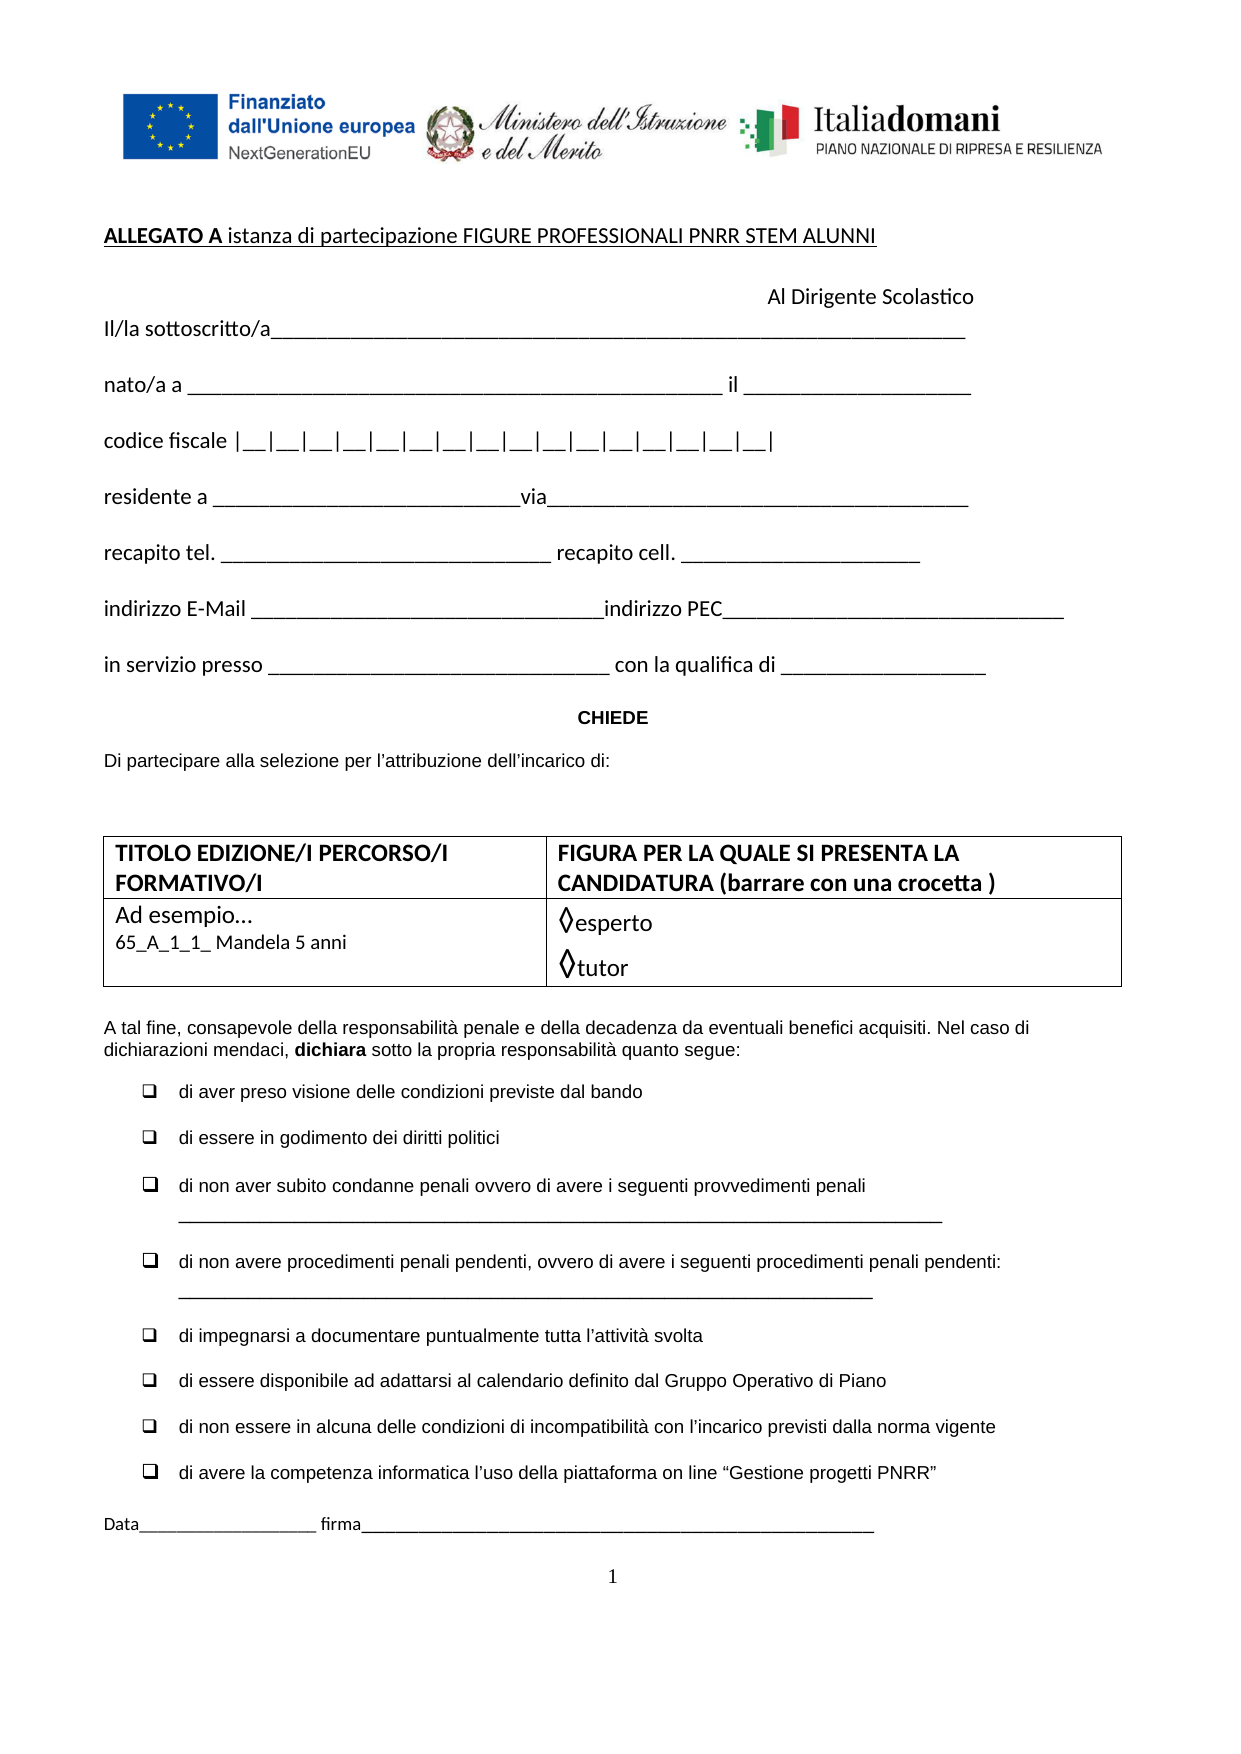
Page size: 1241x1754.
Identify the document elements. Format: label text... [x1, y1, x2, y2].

list di aver preso visione delle condizioni previste dal bando [141, 1081, 1122, 1103]
text codice fiscale |__|__|__|__|__|__|__|__|__|__|__|__|__|__|__|__| [103, 426, 1122, 454]
list di non aver subito condanne penali ovvero di avere i seguenti provvedimenti penali __________________________________________________________________ [141, 1173, 1122, 1224]
table_header TITOLO EDIZIONE/I PERCORSO/I FORMATIVO/I [104, 837, 546, 898]
text Data___________________ firma_____________________________________________ [103, 1508, 1122, 1536]
list di impegnarsi a documentare puntualmente tutta l’attività svolta [141, 1324, 1122, 1346]
text nato/a a _______________________________________________ il ____________________ [103, 370, 1122, 398]
text indirizzo E-Mail _______________________________indirizzo PEC______________________________ [103, 594, 1122, 622]
text A tal fine, consapevole della responsabilità penale e della decadenza da eventuali benefici acquisiti. Nel caso di dichiarazioni mendaci, dichiara sotto la propria responsabilità quanto segue: [103, 1017, 1122, 1060]
text Il/la sottoscritto/a_____________________________________________________________ [103, 314, 1122, 342]
list di non avere procedimenti penali pendenti, ovvero di avere i seguenti procedimenti penali pendenti: ____________________________________________________________ [141, 1248, 1122, 1300]
text Di partecipare alla selezione per l’attribuzione dell’incarico di: [103, 750, 1122, 771]
table_cell ◊esperto ◊tutor [547, 899, 1121, 986]
list di essere in godimento dei diritti politici [141, 1127, 1122, 1148]
text ALLEGATO A istanza di partecipazione FIGURE PROFESSIONALI PNRR STEM ALUNNI [103, 222, 1122, 250]
text recapito tel. _____________________________ recapito cell. _____________________ [103, 538, 1122, 566]
text CHIEDE [103, 707, 1122, 728]
picture [121, 92, 1104, 166]
text residente a ___________________________via_____________________________________ [103, 482, 1122, 510]
text Al Dirigente Scolastico [693, 282, 1122, 310]
text in servizio presso ______________________________ con la qualifica di __________________ [103, 651, 1122, 678]
list di non essere in alcuna delle condizioni di incompatibilità con l’incarico previsti dalla norma vigente [141, 1416, 1122, 1438]
table_header FIGURA PER LA QUALE SI PRESENTA LA CANDIDATURA (barrare con una crocetta ) [547, 837, 1121, 898]
list di avere la competenza informatica l’uso della piattaforma on line “Gestione progetti PNRR” [141, 1462, 1122, 1484]
table_cell Ad esempio… 65_A_1_1_ Mandela 5 anni [104, 899, 546, 986]
list di essere disponibile ad adattarsi al calendario definito dal Gruppo Operativo di Piano [141, 1370, 1122, 1392]
